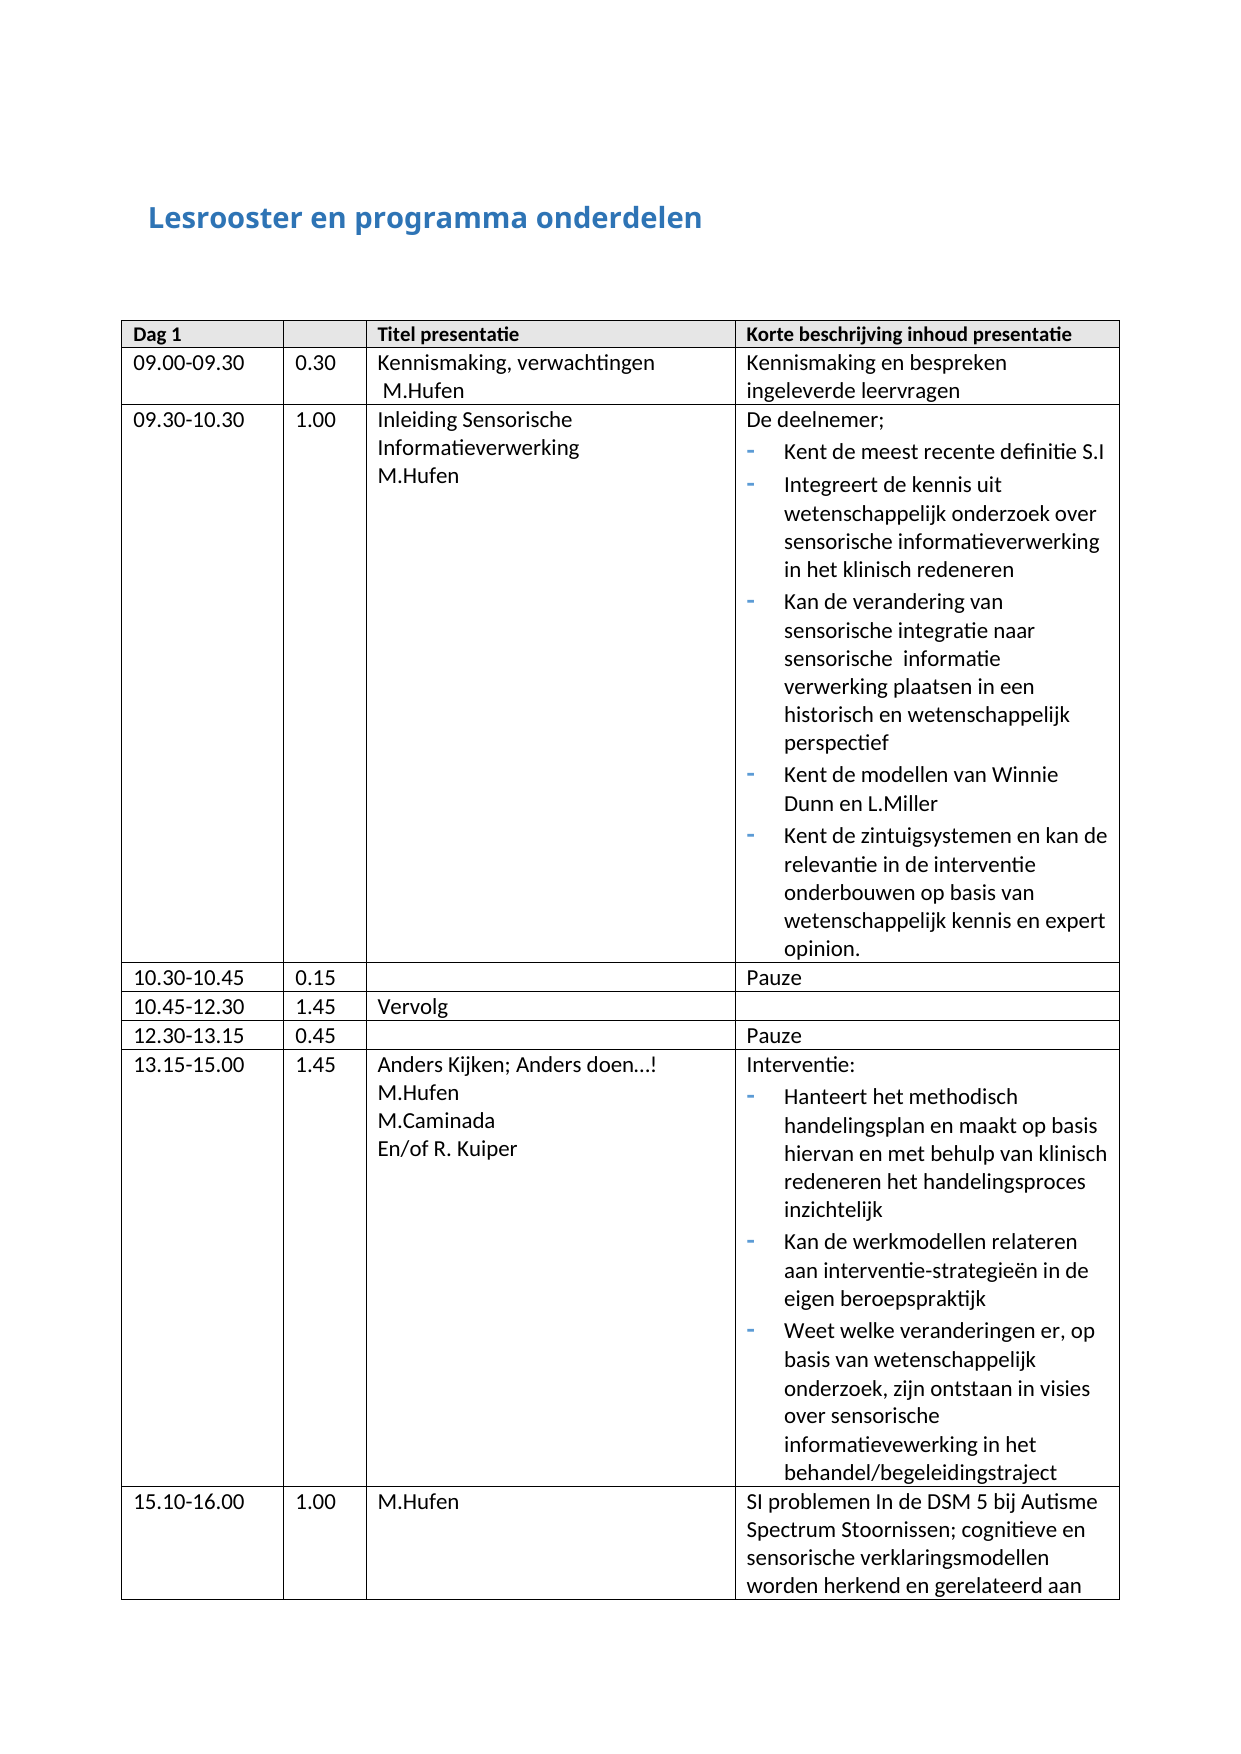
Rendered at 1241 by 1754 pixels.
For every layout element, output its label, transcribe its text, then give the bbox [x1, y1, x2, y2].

table_cell M.Hufen [367, 1487, 735, 1599]
table_cell Kennismaking, verwachtingen M.Hufen [367, 348, 735, 404]
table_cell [736, 1487, 1119, 1599]
table_cell 13.15-15.00 [122, 1050, 283, 1486]
table_cell Pauze [736, 963, 1119, 991]
table_cell 0.15 [284, 963, 366, 991]
table_cell De deelnemer; Kent de meest recente definitie S.I Integreert de kennis uit wetenschappelijk onderzoek over sensorische informatieverwerking in het klinisch redeneren Kan de verandering van sensorische integratie naar sensorische informatie verwerking plaatsen in een historisch en wetenschappelijk perspectief Kent de modellen van Winnie Dunn en L.Miller Kent de zintuigsystemen en kan de relevantie in de interventie onderbouwen op basis van wetenschappelijk kennis en expert opinion. [736, 405, 1119, 962]
table_header [284, 321, 366, 347]
table_cell 10.30-10.45 [122, 963, 283, 991]
table_cell 1.45 [284, 992, 366, 1020]
table_cell Vervolg [367, 992, 735, 1020]
table_cell 1.00 [284, 1487, 366, 1599]
table_cell 0.45 [284, 1021, 366, 1049]
table_cell Pauze [736, 1021, 1119, 1049]
table_cell Inleiding Sensorische Informatieverwerking M.Hufen [367, 405, 735, 962]
subtitle Lesrooster en programma onderdelen [148, 198, 1093, 237]
table_cell Kennismaking en bespreken ingeleverde leervragen [736, 348, 1119, 404]
table_cell 10.45-12.30 [122, 992, 283, 1020]
table_cell 1.45 [284, 1050, 366, 1486]
table_cell 15.10-16.00 [122, 1487, 283, 1599]
table_header Titel presentatie [367, 321, 735, 347]
table_cell 09.30-10.30 [122, 405, 283, 962]
table_cell [367, 1021, 735, 1049]
table_cell 09.00-09.30 [122, 348, 283, 404]
table_cell Interventie: Hanteert het methodisch handelingsplan en maakt op basis hiervan en met behulp van klinisch redeneren het handelingsproces inzichtelijk Kan de werkmodellen relateren aan interventie-strategieën in de eigen beroepspraktijk Weet welke veranderingen er, op basis van wetenschappelijk onderzoek, zijn ontstaan in visies over sensorische informatievewerking in het behandel/begeleidingstraject [736, 1050, 1119, 1486]
table_cell 12.30-13.15 [122, 1021, 283, 1049]
table_header Korte beschrijving inhoud presentatie [736, 321, 1119, 347]
table_cell [367, 963, 735, 991]
table_cell 1.00 [284, 405, 366, 962]
table_cell Anders Kijken; Anders doen…! M.Hufen M.Caminada En/of R. Kuiper [367, 1050, 735, 1486]
table_header Dag 1 [122, 321, 283, 347]
table_cell 0.30 [284, 348, 366, 404]
table_cell [736, 992, 1119, 1020]
